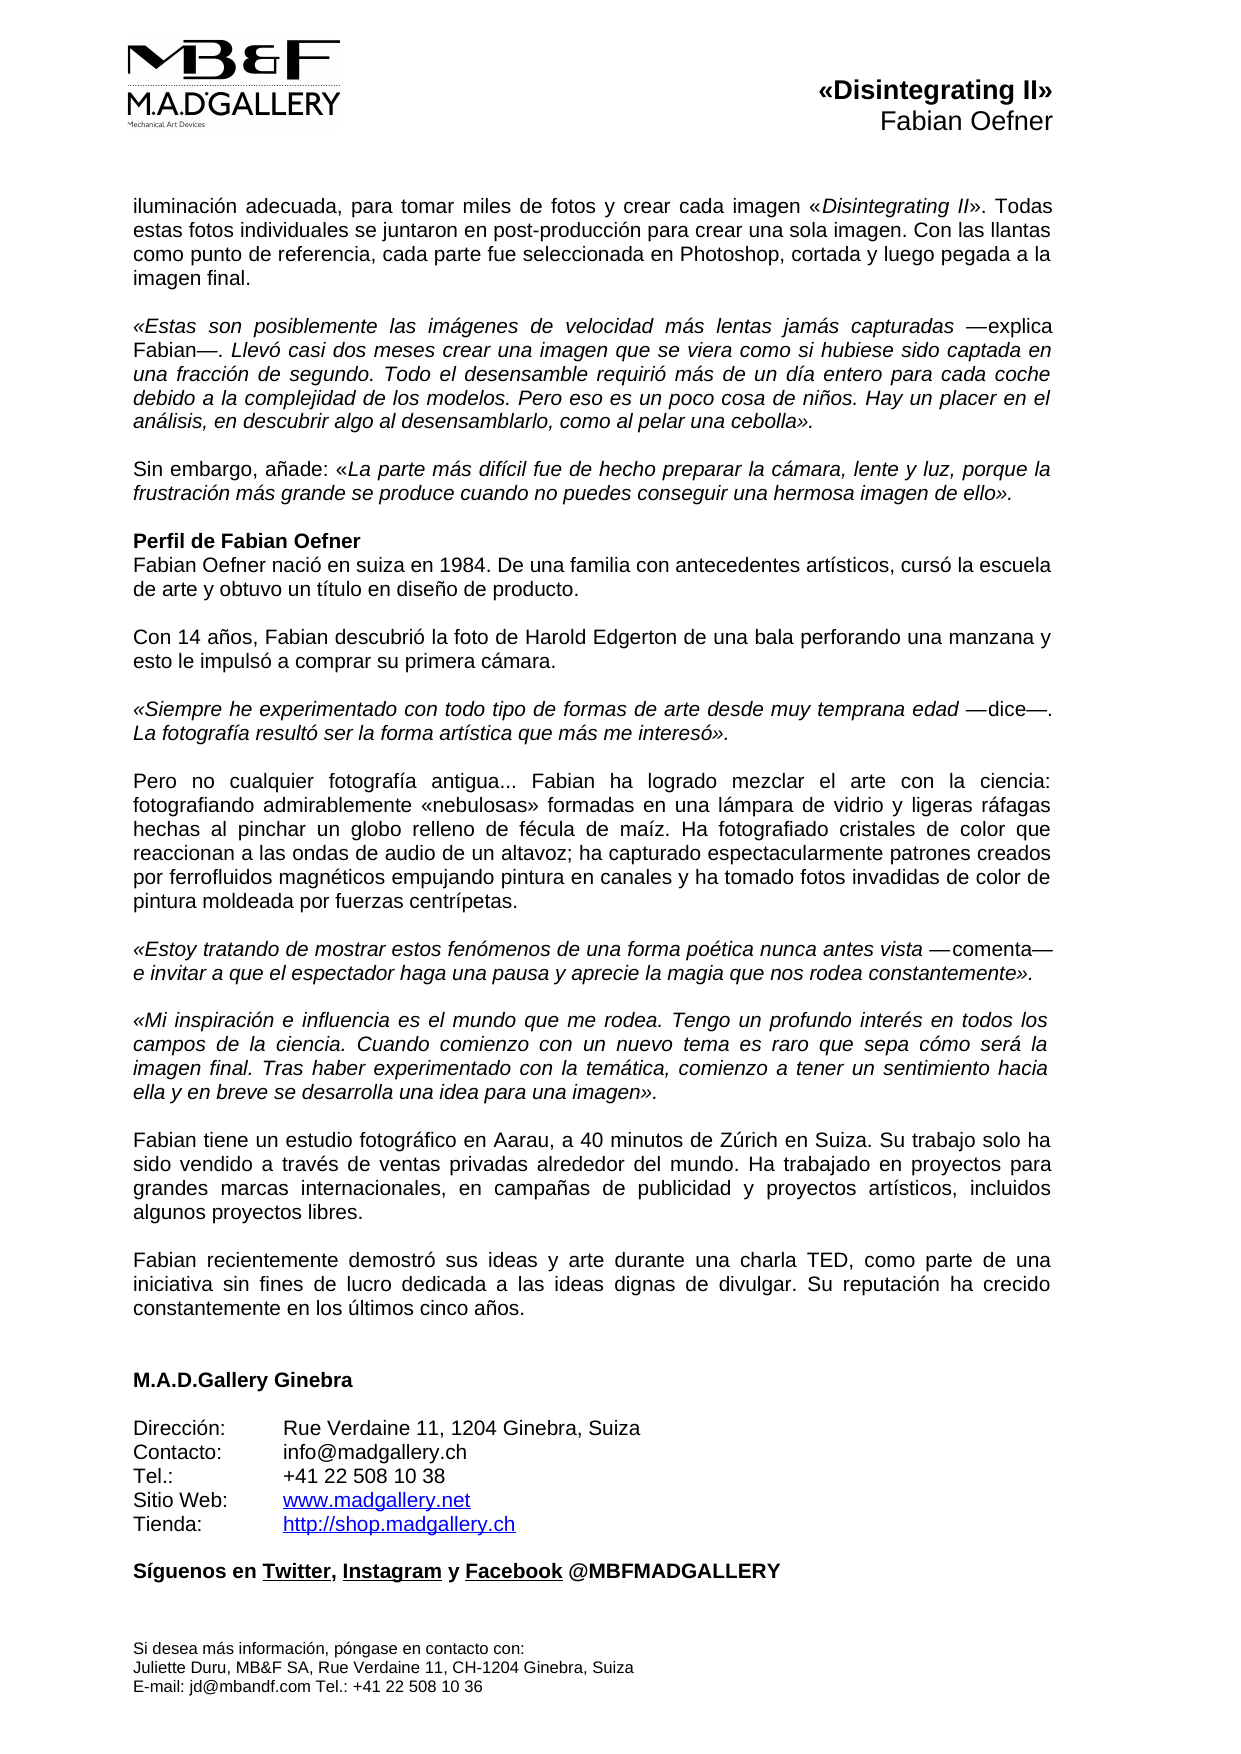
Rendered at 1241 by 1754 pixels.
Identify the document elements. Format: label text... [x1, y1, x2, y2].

text Con 14 años, Fabian descubrió la foto de Harold Edgerton de una bala perforando una manzana y esto le impulsó a comprar su primera cámara. [133, 625, 1053, 673]
text «Estoy tratando de mostrar estos fenómenos de una forma poética nunca antes vista —comenta— e invitar a que el espectador haga una pausa y aprecie la magia que nos rodea constantemente». [133, 936, 1053, 984]
text Fabian tiene un estudio fotográfico en Aarau, a 40 minutos de Zúrich en Suiza. Su trabajo solo ha sido vendido a través de ventas privadas alrededor del mundo. Ha trabajado en proyectos para grandes marcas internacionales, en campañas de publicidad y proyectos artísticos, incluidos algunos proyectos libres. [133, 1128, 1053, 1224]
text Tel.: +41 22 508 10 38 [133, 1463, 1053, 1487]
picture [127, 37, 341, 130]
text Contacto: info@madgallery.ch [133, 1439, 1053, 1463]
text Tienda: http://shop.madgallery.ch [133, 1511, 1053, 1535]
text Fabian recientemente demostró sus ideas y arte durante una charla TED, como parte de una iniciativa sin fines de lucro dedicada a las ideas dignas de divulgar. Su reputación ha crecido constantemente en los últimos cinco años. [133, 1248, 1053, 1320]
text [133, 194, 1053, 289]
text «Mi inspiración e influencia es el mundo que me rodea. Tengo un profundo interés en todos los campos de la ciencia. Cuando comienzo con un nuevo tema es raro que sepa cómo será la imagen final. Tras haber experimentado con la temática, comienzo a tener un sentimiento hacia ella y en breve se desarrolla una idea para una imagen». [133, 1008, 1049, 1104]
text Pero no cualquier fotografía antigua... Fabian ha logrado mezclar el arte con la ciencia: fotografiando admirablemente «nebulosas» formadas en una lámpara de vidrio y ligeras ráfagas hechas al pinchar un globo relleno de fécula de maíz. Ha fotografiado cristales de color que reaccionan a las ondas de audio de un altavoz; ha capturado espectacularmente patrones creados por ferrofluidos magnéticos empujando pintura en canales y ha tomado fotos invadidas de color de pintura moldeada por fuerzas centrípetas. [133, 769, 1053, 912]
text Perfil de Fabian Oefner [133, 529, 1108, 553]
text Dirección: Rue Verdaine 11, 1204 Ginebra, Suiza [133, 1416, 1053, 1439]
text M.A.D.Gallery Ginebra [133, 1368, 1053, 1392]
text Sitio Web: www.madgallery.net [133, 1487, 1053, 1511]
text Síguenos en Twitter, Instagram y Facebook @MBFMADGALLERY [133, 1559, 1053, 1583]
text «Estas son posiblemente las imágenes de velocidad más lentas jamás capturadas —explica Fabian—. Llevó casi dos meses crear una imagen que se viera como si hubiese sido captada en una fracción de segundo. Todo el desensamble requirió más de un día entero para cada coche debido a la complejidad de los modelos. Pero eso es un poco cosa de niños. Hay un placer en el análisis, en descubrir algo al desensamblarlo, como al pelar una cebolla». [133, 313, 1053, 433]
text Sin embargo, añade: «La parte más difícil fue de hecho preparar la cámara, lente y luz, porque la frustración más grande se produce cuando no puedes conseguir una hermosa imagen de ello». [133, 457, 1053, 505]
text «Siempre he experimentado con todo tipo de formas de arte desde muy temprana edad —dice—. La fotografía resultó ser la forma artística que más me interesó». [133, 697, 1053, 745]
text Fabian Oefner nació en suiza en 1984. De una familia con antecedentes artísticos, cursó la escuela de arte y obtuvo un título en diseño de producto. [133, 553, 1053, 601]
